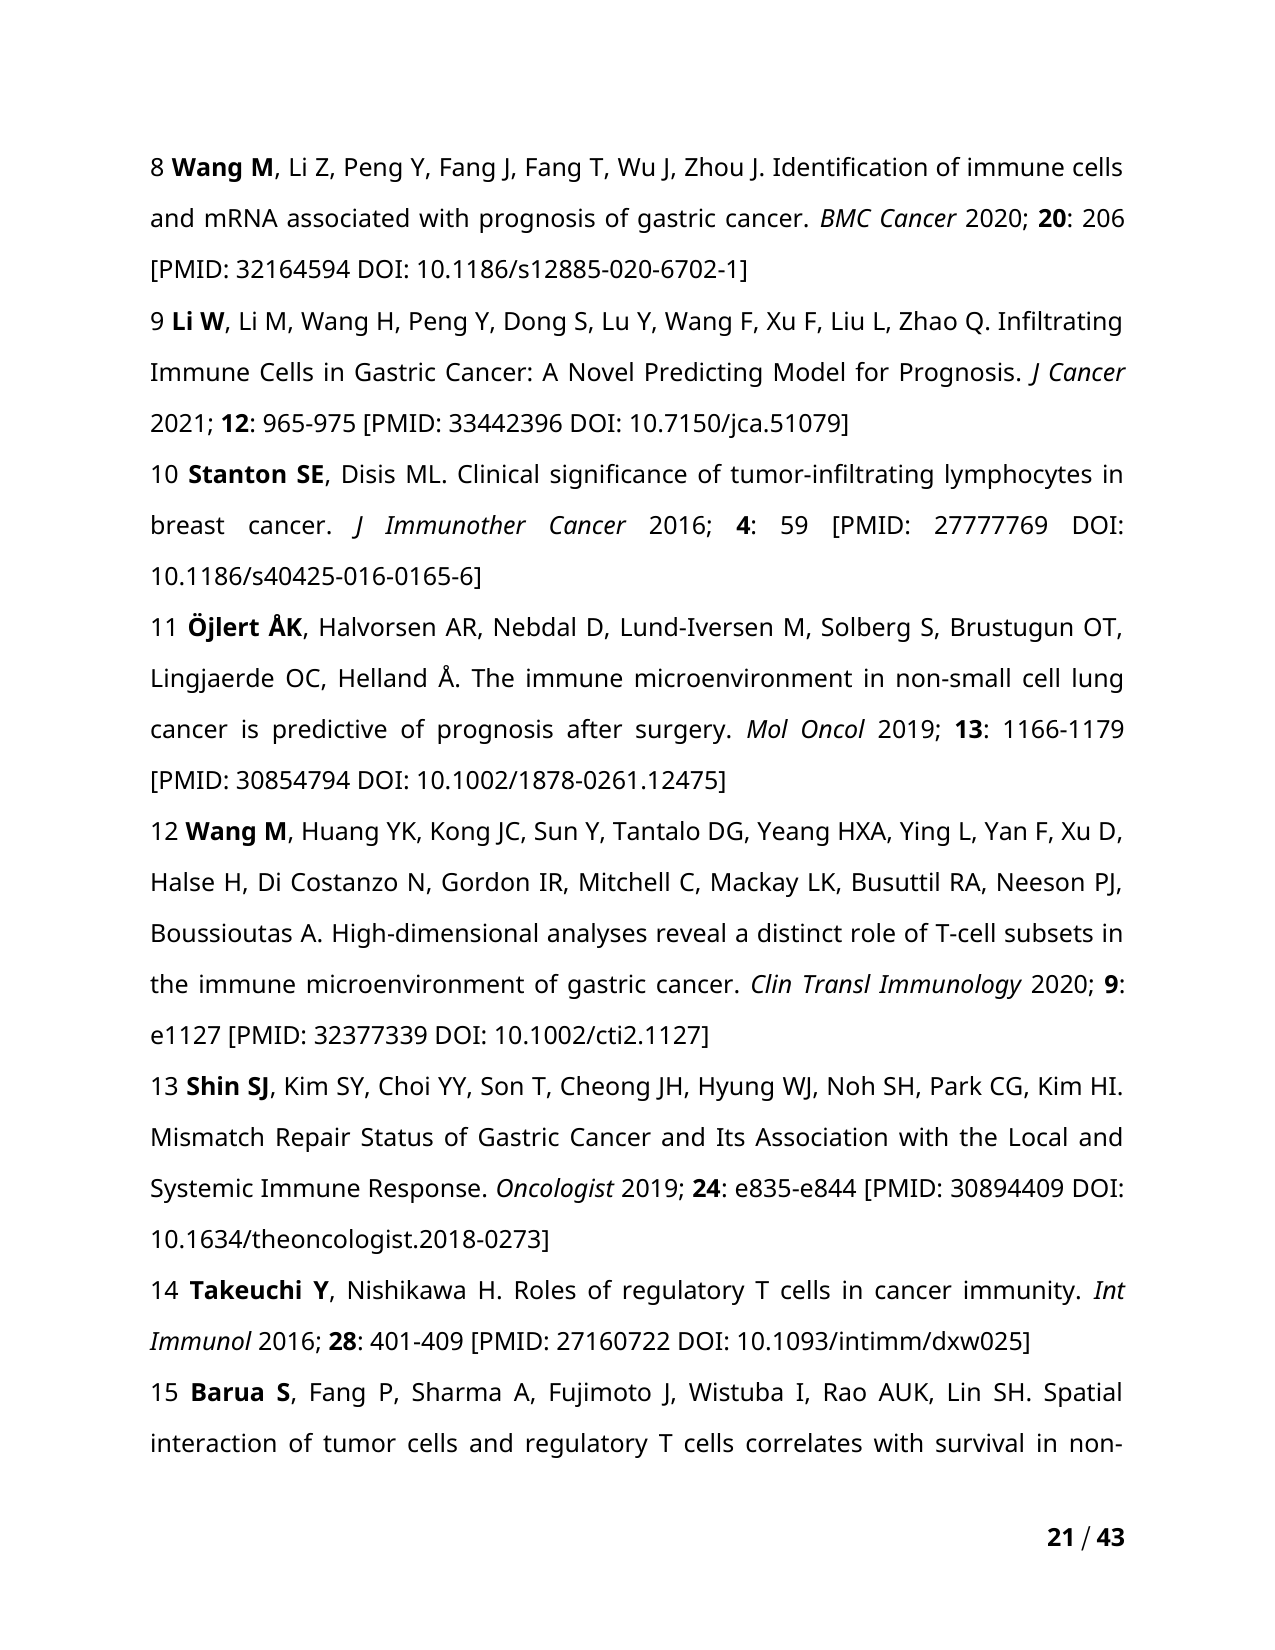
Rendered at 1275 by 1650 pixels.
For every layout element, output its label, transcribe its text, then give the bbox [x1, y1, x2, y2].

text 9 Li W, Li M, Wang H, Peng Y, Dong S, Lu Y, Wang F, Xu F, Liu L, Zhao Q. Infiltrating Immune Cells in Gastric Cancer: A Novel Predicting Model for Prognosis. J Cancer 2021; 12: 965-975 [PMID: 33442396 DOI: 10.7150/jca.51079] [150, 303, 1125, 439]
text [150, 1375, 1125, 1460]
text 13 Shin SJ, Kim SY, Choi YY, Son T, Cheong JH, Hyung WJ, Noh SH, Park CG, Kim HI. Mismatch Repair Status of Gastric Cancer and Its Association with the Local and Systemic Immune Response. Oncologist 2019; 24: e835-e844 [PMID: 30894409 DOI: 10.1634/theoncologist.2018-0273] [150, 1069, 1125, 1256]
text 11 Öjlert ÅK, Halvorsen AR, Nebdal D, Lund-Iversen M, Solberg S, Brustugun OT, Lingjaerde OC, Helland Å. The immune microenvironment in non-small cell lung cancer is predictive of prognosis after surgery. Mol Oncol 2019; 13: 1166-1179 [PMID: 30854794 DOI: 10.1002/1878-0261.12475] [150, 609, 1125, 797]
text 10 Stanton SE, Disis ML. Clinical significance of tumor-infiltrating lymphocytes in breast cancer. J Immunother Cancer 2016; 4: 59 [PMID: 27777769 DOI: 10.1186/s40425-016-0165-6] [150, 456, 1125, 592]
text 14 Takeuchi Y, Nishikawa H. Roles of regulatory T cells in cancer immunity. Int Immunol 2016; 28: 401-409 [PMID: 27160722 DOI: 10.1093/intimm/dxw025] [150, 1273, 1125, 1358]
text 12 Wang M, Huang YK, Kong JC, Sun Y, Tantalo DG, Yeang HXA, Ying L, Yan F, Xu D, Halse H, Di Costanzo N, Gordon IR, Mitchell C, Mackay LK, Busuttil RA, Neeson PJ, Boussioutas A. High-dimensional analyses reveal a distinct role of T-cell subsets in the immune microenvironment of gastric cancer. Clin Transl Immunology 2020; 9: e1127 [PMID: 32377339 DOI: 10.1002/cti2.1127] [150, 813, 1125, 1052]
text 8 Wang M, Li Z, Peng Y, Fang J, Fang T, Wu J, Zhou J. Identification of immune cells and mRNA associated with prognosis of gastric cancer. BMC Cancer 2020; 20: 206 [PMID: 32164594 DOI: 10.1186/s12885-020-6702-1] [150, 150, 1125, 286]
